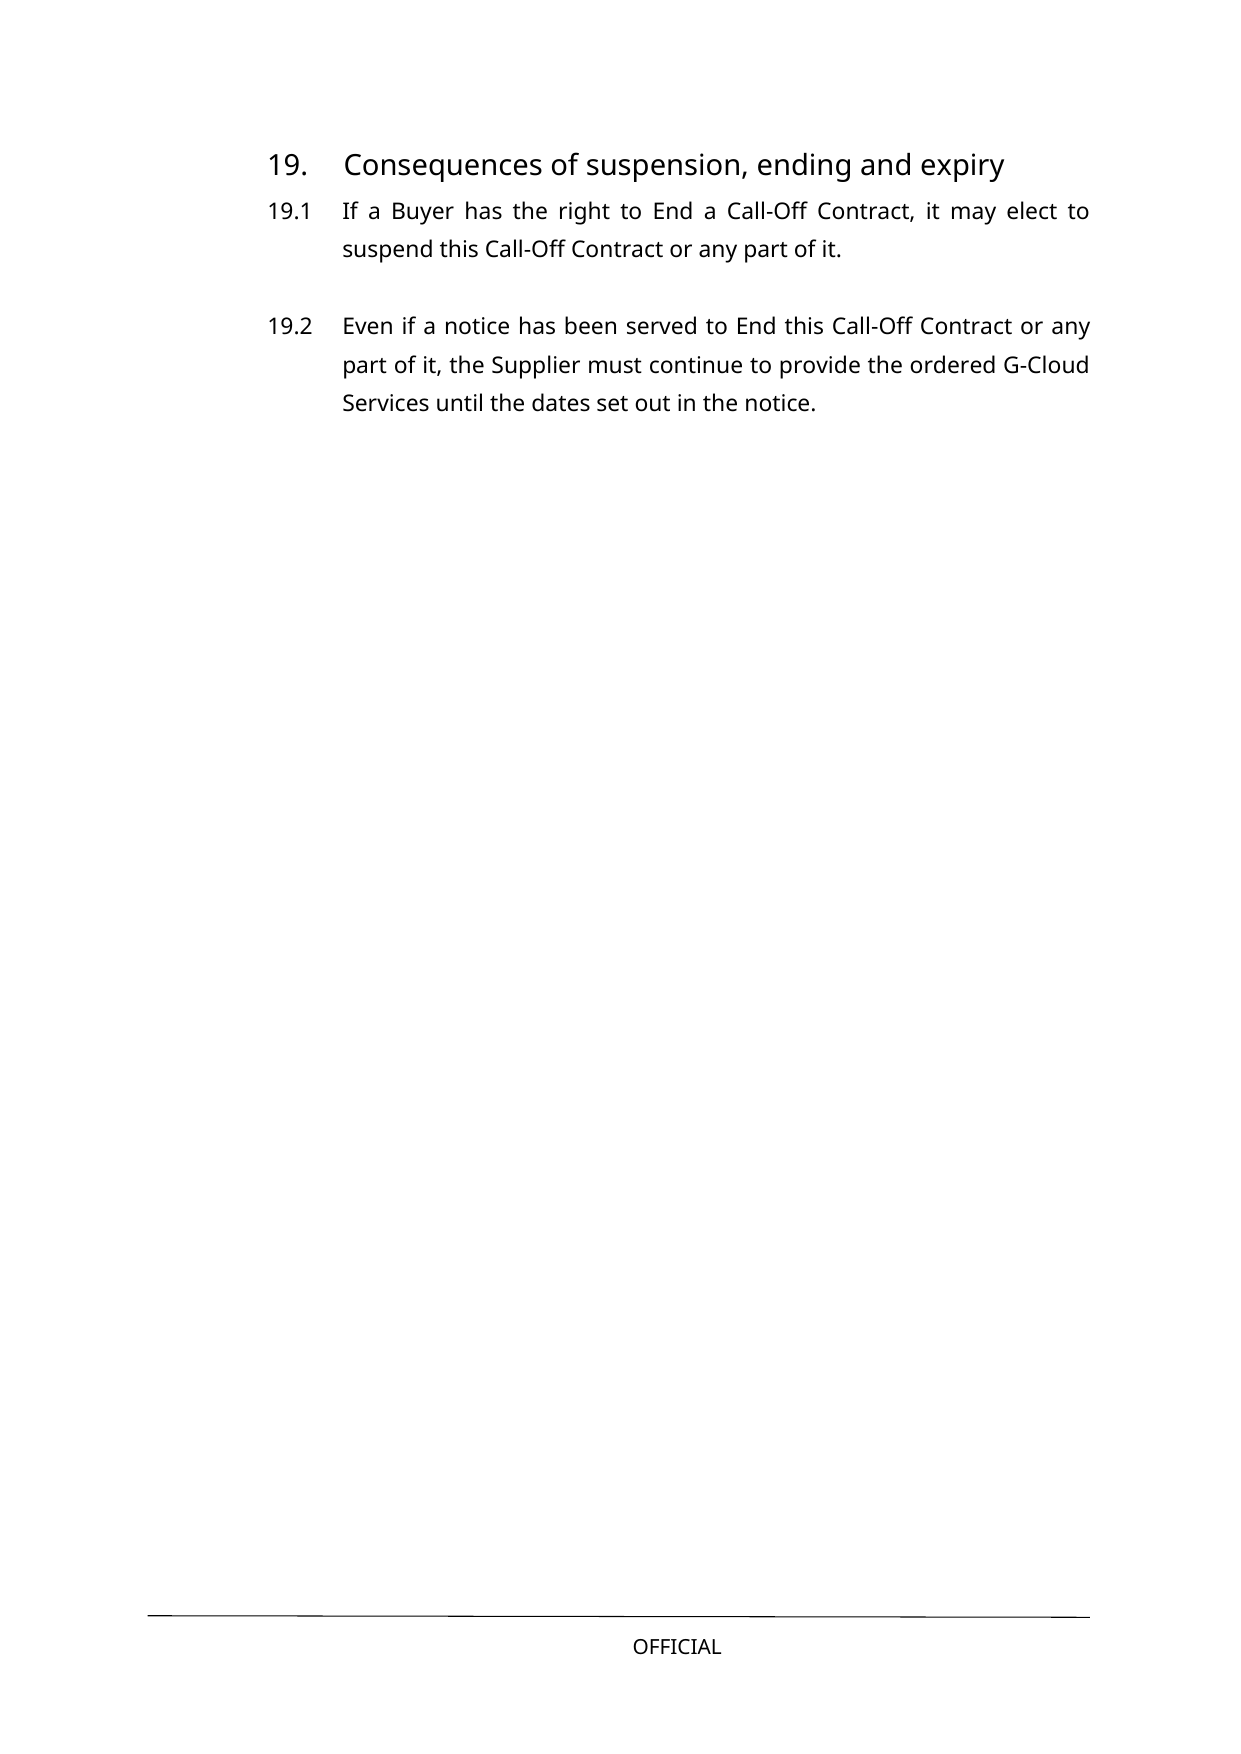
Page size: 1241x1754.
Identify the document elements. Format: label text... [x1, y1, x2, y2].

list If a Buyer has the right to End a Call-Off Contract, it may elect to suspend this Call-Off Contract or any part of it. [267, 195, 1090, 265]
subtitle Consequences of suspension, ending and expiry [267, 144, 1240, 183]
list Even if a notice has been served to End this Call-Off Contract or any part of it, the Supplier must continue to provide the ordered G-Cloud Services until the dates set out in the notice. [267, 310, 1091, 418]
